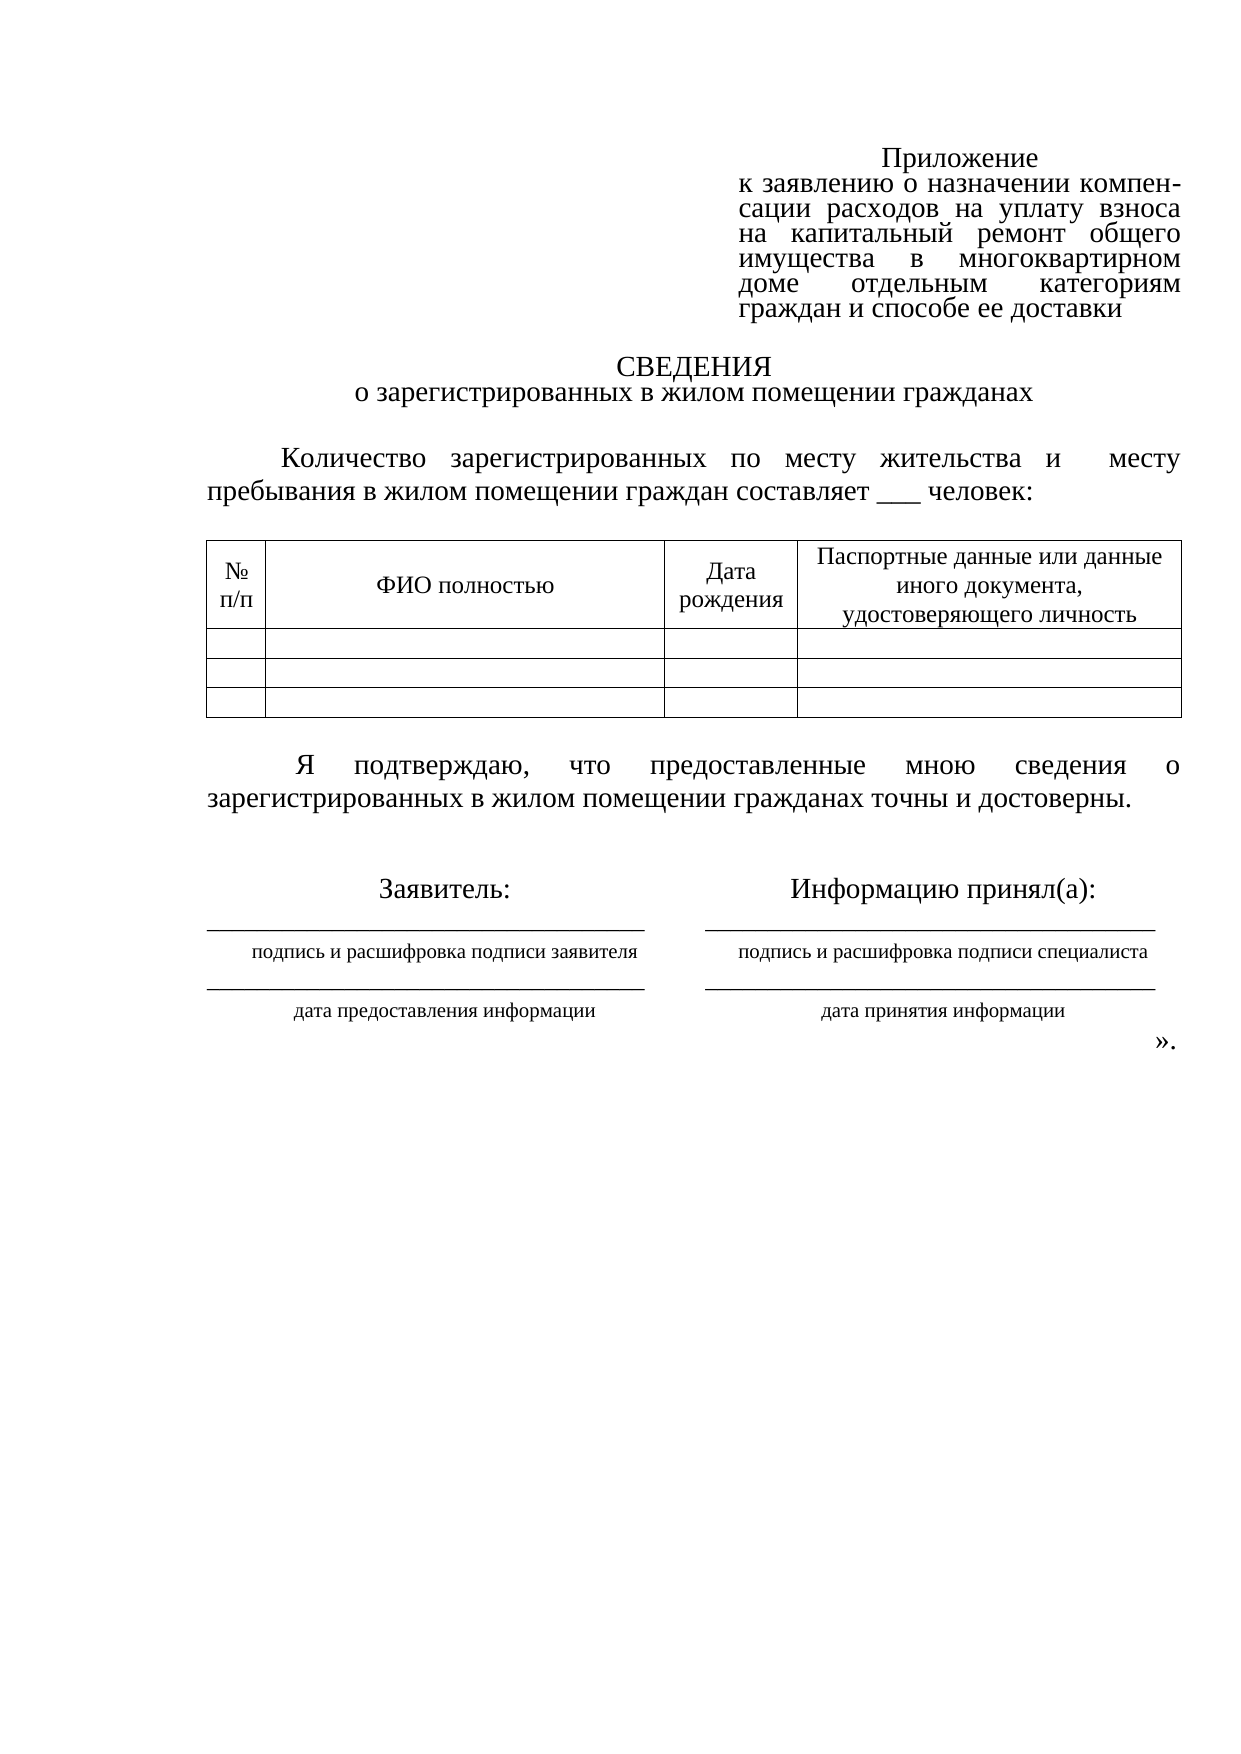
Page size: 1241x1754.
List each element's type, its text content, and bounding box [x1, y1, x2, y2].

table_header Информацию принял(а): ____________________________________ подпись и расшифровка подписи специалиста ____________________________________ дата принятия информации [694, 871, 1192, 1022]
text о зарегистрированных в жилом помещении гражданах [207, 381, 1181, 406]
table_cell [266, 659, 664, 687]
text Я подтверждаю, что предоставленные мною сведения о зарегистрированных в жилом помещении гражданах точны и достоверны. [207, 747, 1181, 814]
table_cell [266, 629, 664, 657]
table_cell [665, 688, 797, 717]
table_header № п/п [207, 541, 265, 628]
table_cell [207, 629, 265, 657]
text Количество зарегистрированных по месту жительства и месту пребывания в жилом помещении граждан составляет ___ человек: [207, 440, 1181, 507]
text к заявлению о назначении компенсации расходов на уплату взноса на капитальный ремонт общего имущества в многоквартирном доме отдельным категориям граждан и способе ее доставки [738, 173, 1181, 323]
table_cell [665, 629, 797, 657]
table_header Дата рождения [665, 541, 797, 628]
table_cell [665, 659, 797, 687]
table_cell [798, 659, 1181, 687]
table_cell [266, 688, 664, 717]
table_cell [798, 688, 1181, 717]
table_cell [207, 659, 265, 687]
text Приложение [738, 148, 1181, 173]
table_header ФИО полностью [266, 541, 664, 628]
table_cell [207, 688, 265, 717]
table_header Заявитель: ___________________________________ подпись и расшифровка подписи заявителя ___________________________________ дата предоставления информации [196, 871, 694, 1022]
table_header Паспортные данные или данные иного документа, удостоверяющего личность [798, 541, 1181, 628]
table_cell [798, 629, 1181, 657]
text СВЕДЕНИЯ [207, 356, 1181, 381]
text ». [207, 1022, 1181, 1056]
